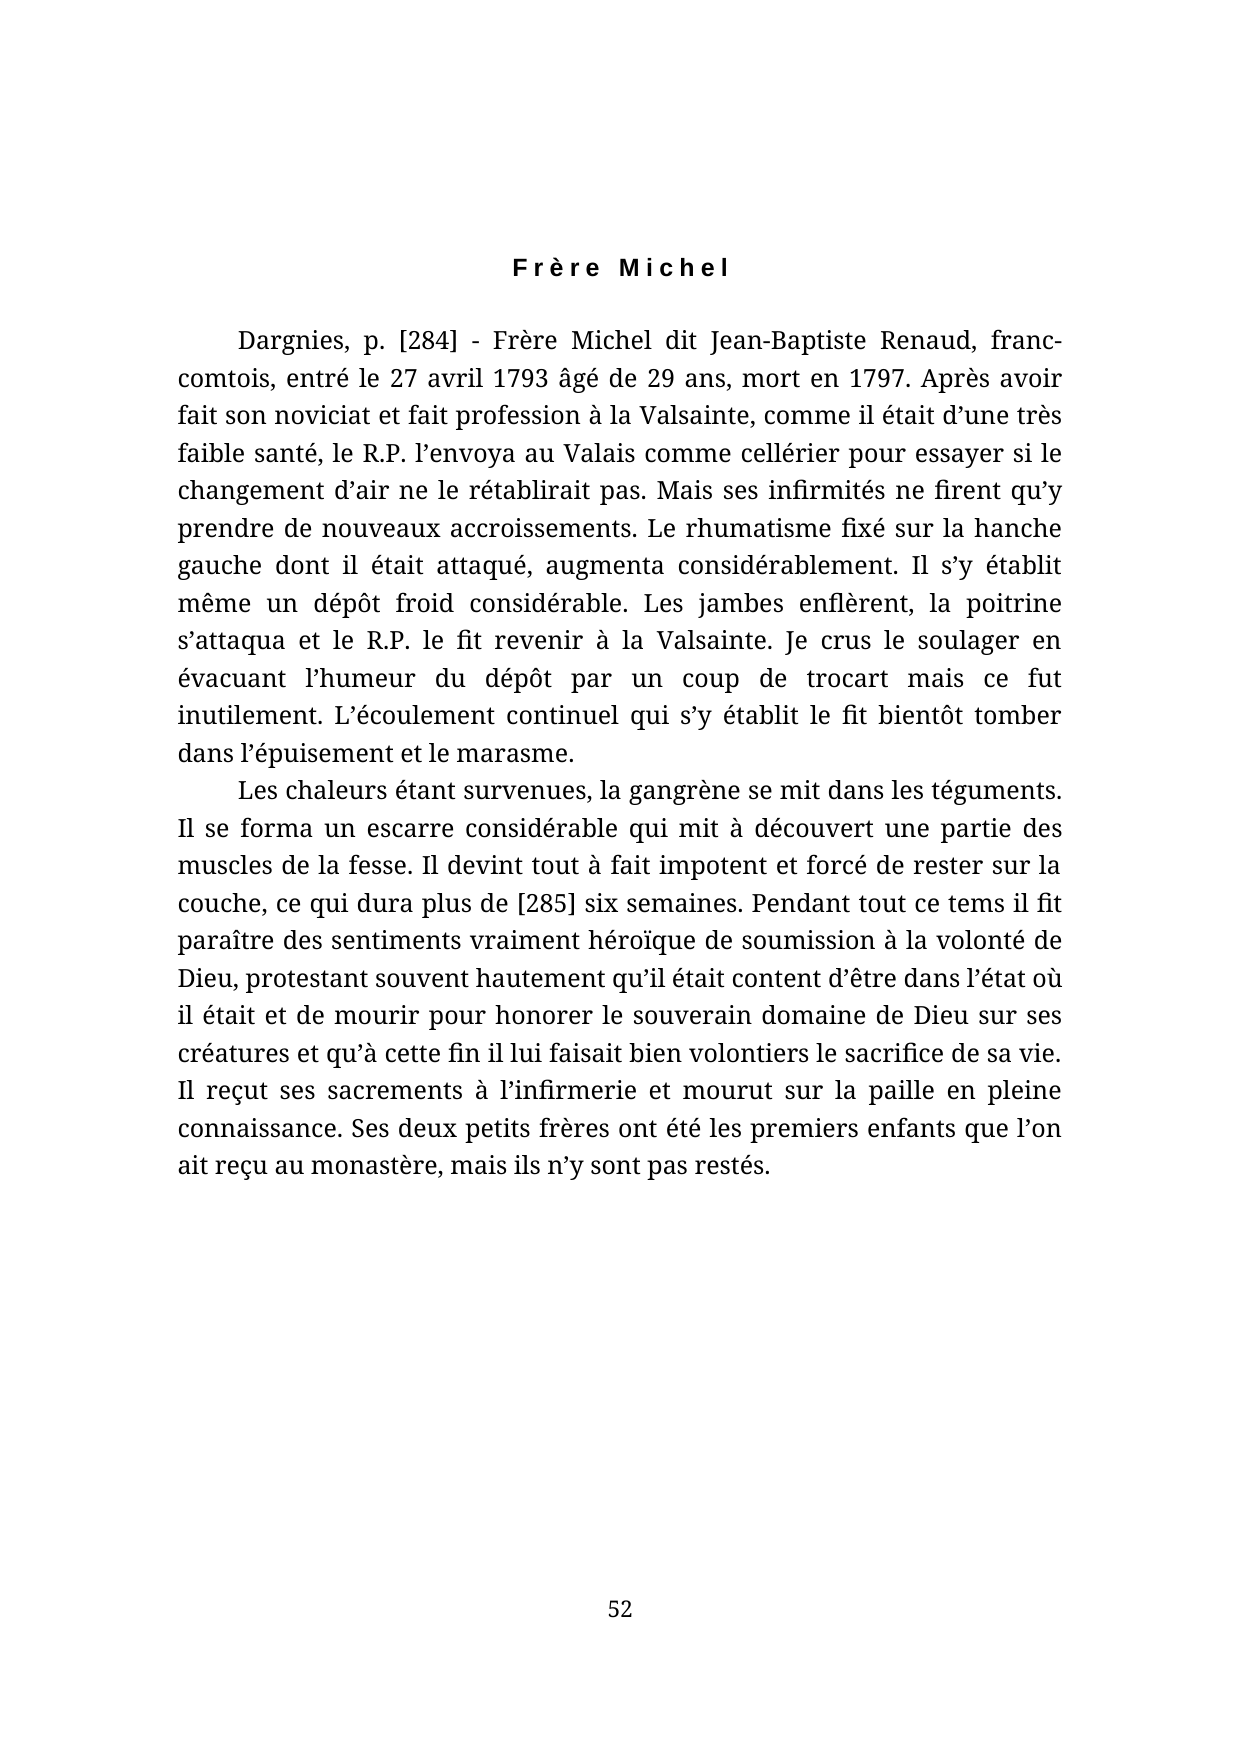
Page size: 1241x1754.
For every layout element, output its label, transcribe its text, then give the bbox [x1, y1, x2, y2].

text Les chaleurs étant survenues, la gangrène se mit dans les téguments. Il se forma un escarre considérable qui mit à découvert une partie des muscles de la fesse. Il devint tout à fait impotent et forcé de rester sur la couche, ce qui dura plus de [285] six semaines. Pendant tout ce tems il fit paraître des sentiments vraiment héroïque de soumission à la volonté de Dieu, protestant souvent hautement qu’il était content d’être dans l’état où il était et de mourir pour honorer le souverain domaine de Dieu sur ses créatures et qu’à cette fin il lui faisait bien volontiers le sacrifice de sa vie. Il reçut ses sacrements à l’infirmerie et mourut sur la paille en pleine connaissance. Ses deux petits frères ont été les premiers enfants que l’on ait reçu au monastère, mais ils n’y sont pas restés. [177, 769, 1063, 1182]
title Frère Michel [177, 244, 1063, 282]
text Dargnies, p. [284] - Frère Michel dit Jean-Baptiste Renaud, franc-comtois, entré le 27 avril 1793 âgé de 29 ans, mort en 1797. Après avoir fait son noviciat et fait profession à la Valsainte, comme il était d’une très faible santé, le R.P. l’envoya au Valais comme cellérier pour essayer si le changement d’air ne le rétablirait pas. Mais ses infirmités ne firent qu’y prendre de nouveaux accroissements. Le rhumatisme fixé sur la hanche gauche dont il était attaqué, augmenta considérablement. Il s’y établit même un dépôt froid considérable. Les jambes enflèrent, la poitrine s’attaqua et le R.P. le fit revenir à la Valsainte. Je crus le soulager en évacuant l’humeur du dépôt par un coup de trocart mais ce fut inutilement. L’écoulement continuel qui s’y établit le fit bientôt tomber dans l’épuisement et le marasme. [177, 319, 1063, 769]
